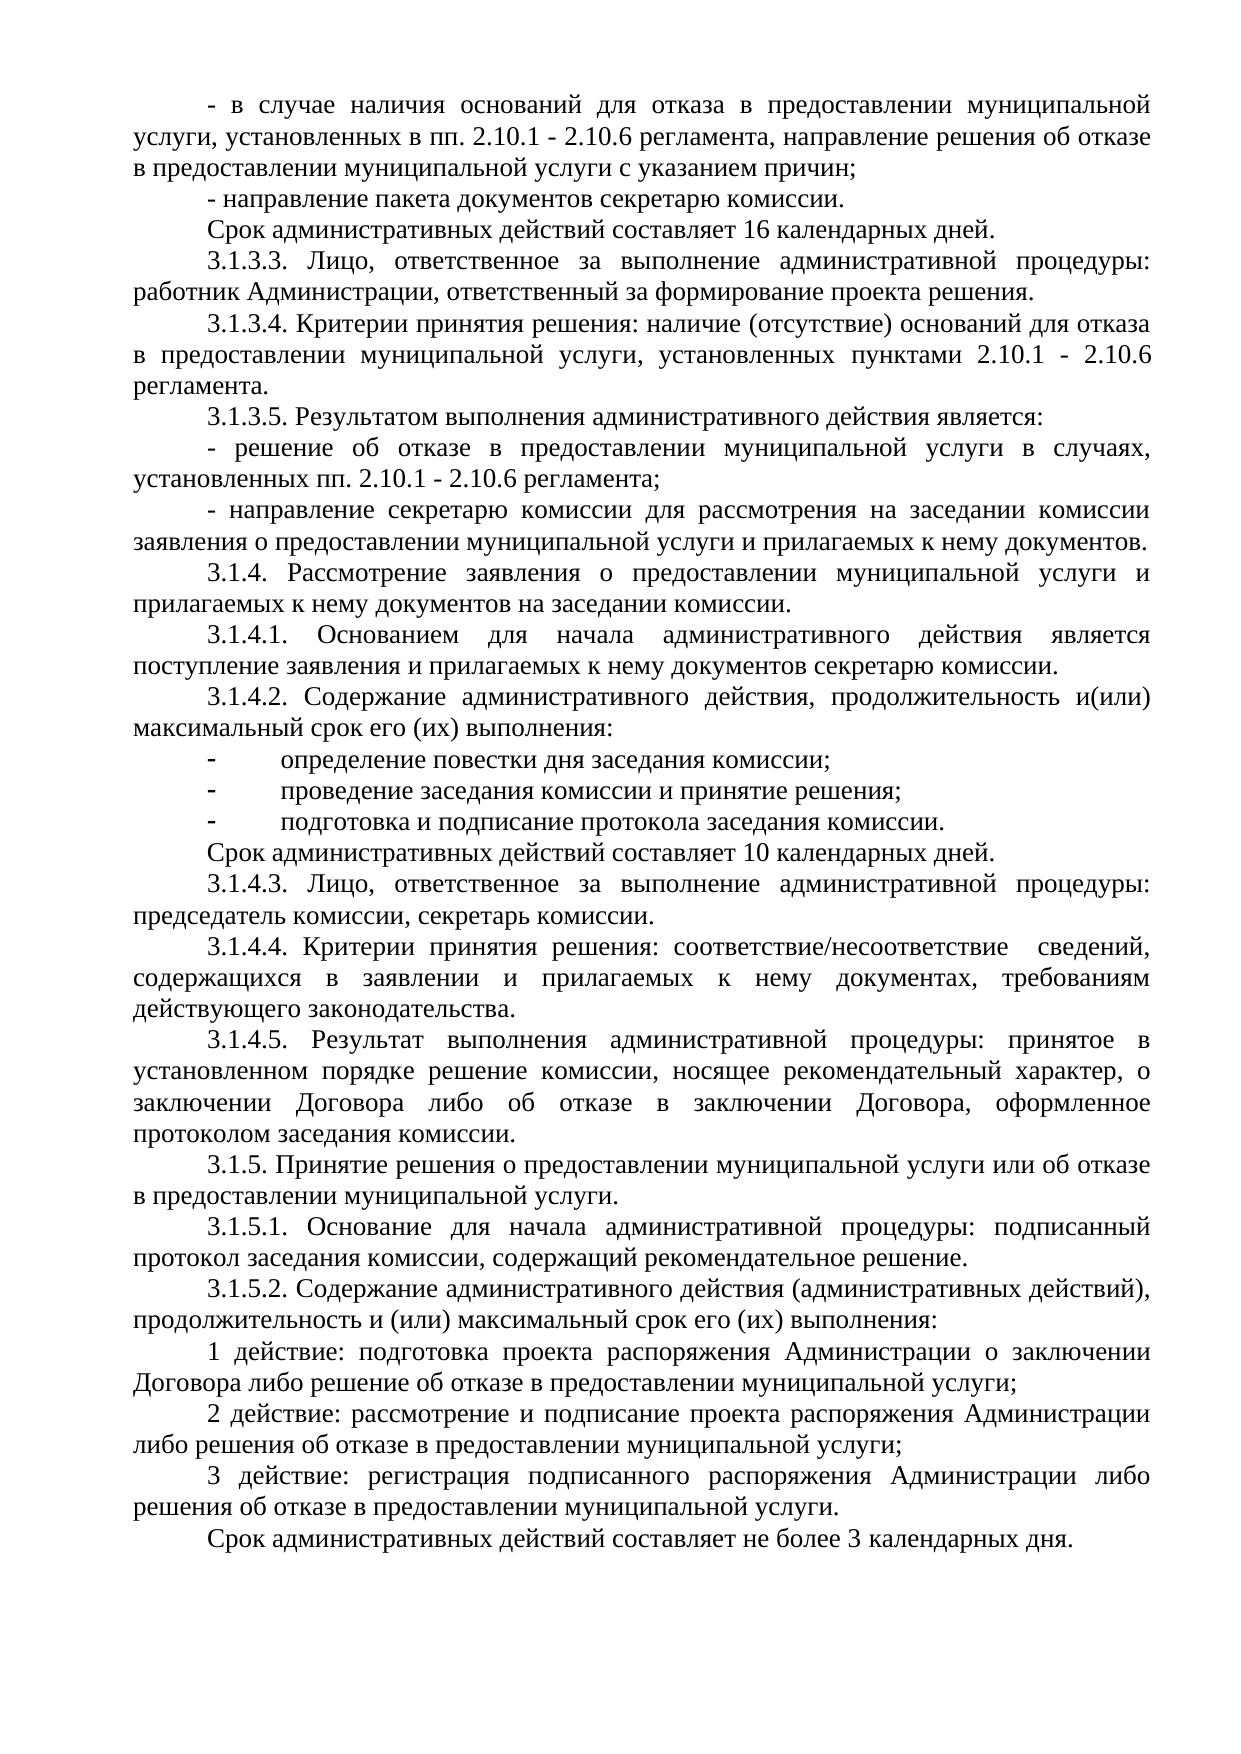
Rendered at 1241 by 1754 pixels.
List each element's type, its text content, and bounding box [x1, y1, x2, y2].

list проведение заседания комиссии и принятие решения; [133, 774, 1152, 805]
text 3.1.4.2. Содержание административного действия, продолжительность и(или) максимальный срок его (их) выполнения: [133, 680, 1152, 743]
text 3.1.3.3. Лицо, ответственное за выполнение административной процедуры: работник Администрации, ответственный за формирование проекта решения. [133, 244, 1152, 307]
text 3.1.4.1. Основанием для начала административного действия является поступление заявления и прилагаемых к нему документов секретарю комиссии. [133, 618, 1152, 680]
text 3.1.4. Рассмотрение заявления о предоставлении муниципальной услуги и прилагаемых к нему документов на заседании комиссии. [133, 556, 1152, 618]
text 3.1.4.4. Критерии принятия решения: соответствие/несоответствие сведений, содержащихся в заявлении и прилагаемых к нему документах, требованиям действующего законодательства. [133, 930, 1152, 1023]
text 3.1.4.5. Результат выполнения административной процедуры: принятое в установленном порядке решение комиссии, носящее рекомендательный характер, о заключении Договора либо об отказе в заключении Договора, оформленное протоколом заседания комиссии. [133, 1023, 1152, 1148]
text 3.1.3.4. Критерии принятия решения: наличие (отсутствие) оснований для отказа в предоставлении муниципальной услуги, установленных пунктами 2.10.1 - 2.10.6 регламента. [133, 307, 1152, 400]
text 1 действие: подготовка проекта распоряжения Администрации о заключении Договора либо решение об отказе в предоставлении муниципальной услуги; [133, 1335, 1152, 1397]
text 2 действие: рассмотрение и подписание проекта распоряжения Администрации либо решения об отказе в предоставлении муниципальной услуги; [133, 1397, 1152, 1459]
text - решение об отказе в предоставлении муниципальной услуги в случаях, установленных пп. 2.10.1 - 2.10.6 регламента; [133, 431, 1152, 493]
text Срок административных действий составляет 16 календарных дней. [133, 213, 1152, 244]
text Срок административных действий составляет не более 3 календарных дня. [133, 1522, 1152, 1553]
text 3.1.5. Принятие решения о предоставлении муниципальной услуги или об отказе в предоставлении муниципальной услуги. [133, 1148, 1152, 1210]
text - направление пакета документов секретарю комиссии. [133, 182, 1152, 213]
text 3.1.5.2. Содержание административного действия (административных действий), продолжительность и (или) максимальный срок его (их) выполнения: [133, 1272, 1152, 1335]
text Срок административных действий составляет 10 календарных дней. [133, 836, 1152, 868]
text - в случае наличия оснований для отказа в предоставлении муниципальной услуги, установленных в пп. 2.10.1 - 2.10.6 регламента, направление решения об отказе в предоставлении муниципальной услуги с указанием причин; [133, 89, 1152, 182]
list определение повестки дня заседания комиссии; [133, 743, 1152, 774]
text - направление секретарю комиссии для рассмотрения на заседании комиссии заявления о предоставлении муниципальной услуги и прилагаемых к нему документов. [133, 493, 1152, 556]
text 3.1.3.5. Результатом выполнения административного действия является: [133, 400, 1152, 431]
list подготовка и подписание протокола заседания комиссии. [133, 805, 1152, 836]
text 3 действие: регистрация подписанного распоряжения Администрации либо решения об отказе в предоставлении муниципальной услуги. [133, 1459, 1152, 1522]
text 3.1.4.3. Лицо, ответственное за выполнение административной процедуры: председатель комиссии, секретарь комиссии. [133, 868, 1152, 930]
text 3.1.5.1. Основание для начала административной процедуры: подписанный протокол заседания комиссии, содержащий рекомендательное решение. [133, 1210, 1152, 1272]
